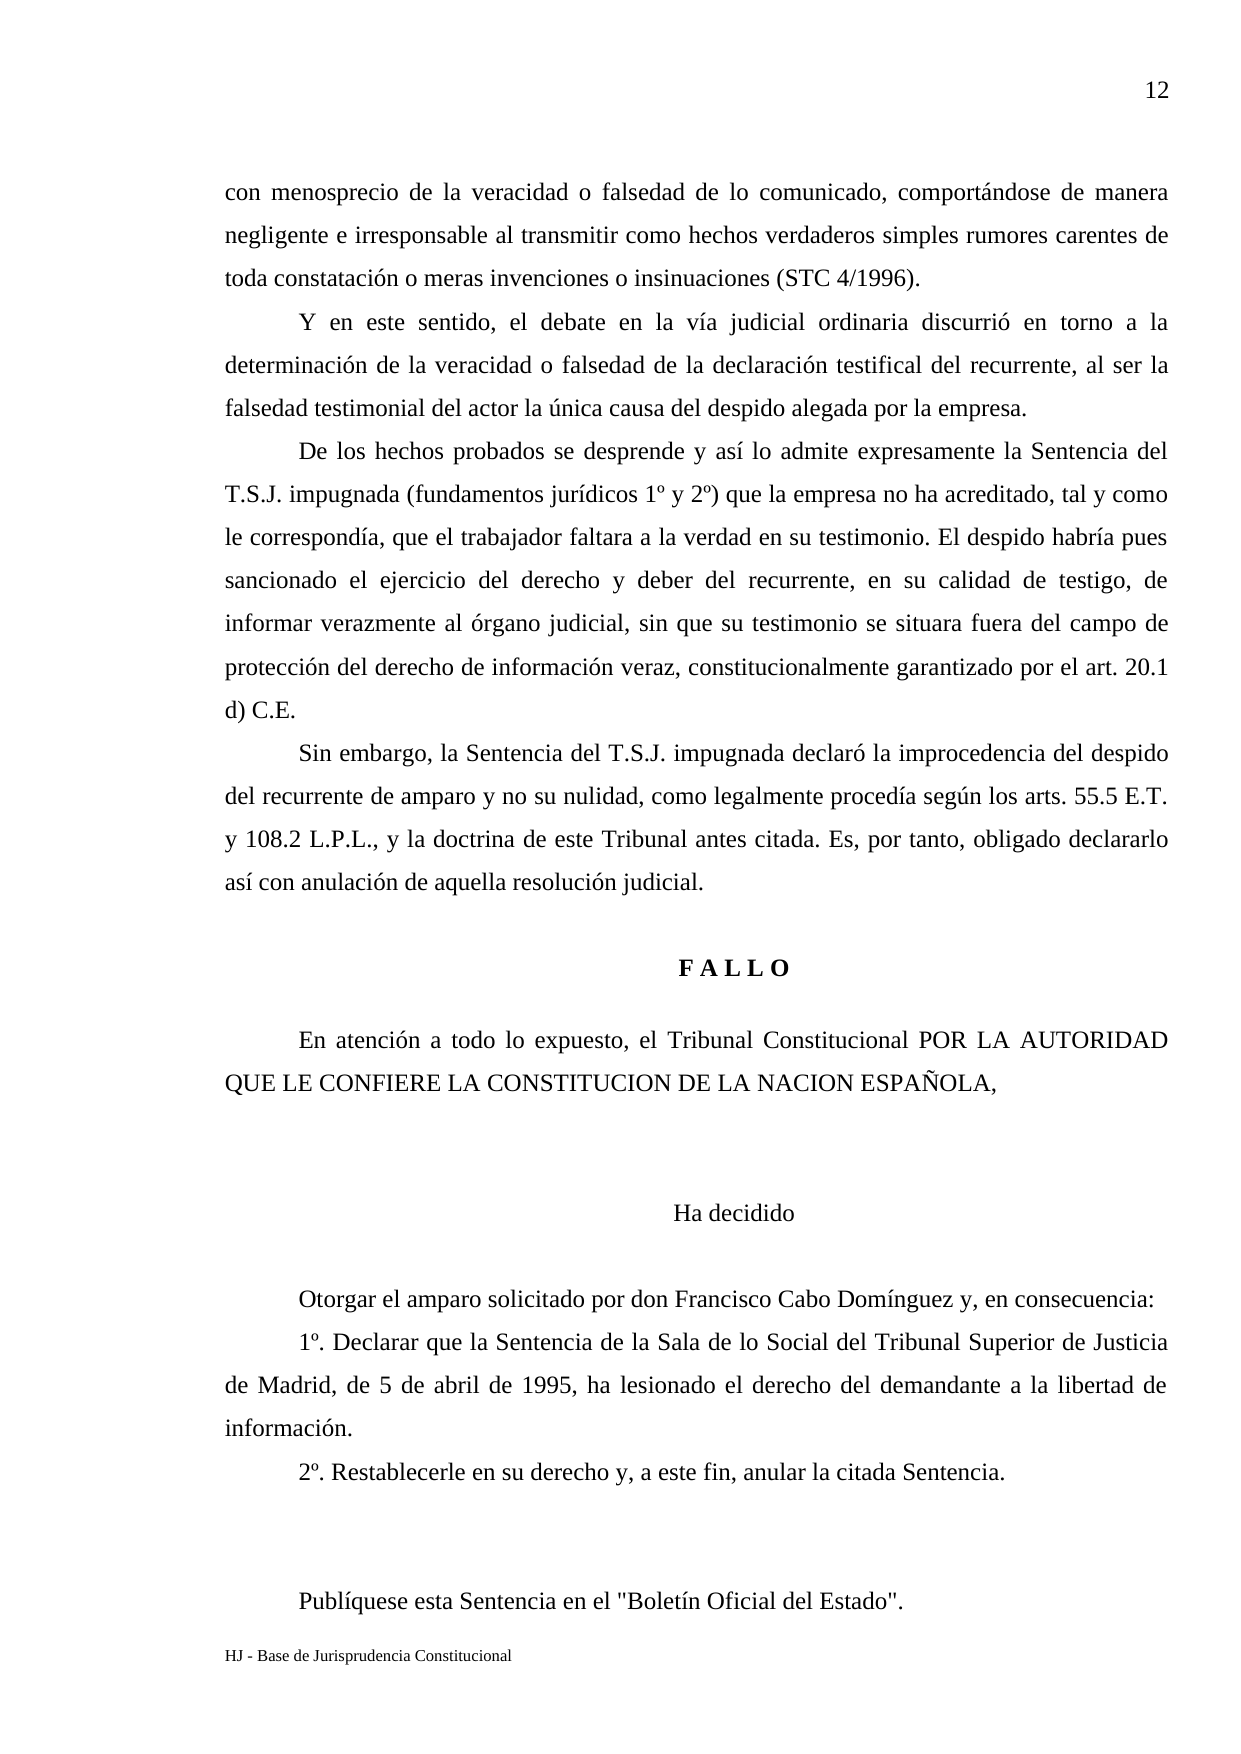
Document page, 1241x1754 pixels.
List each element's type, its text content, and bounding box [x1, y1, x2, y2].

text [224, 177, 1169, 292]
text Sin embargo, la Sentencia del T.S.J. impugnada declaró la improcedencia del despido del recurrente de amparo y no su nulidad, como legalmente procedía según los arts. 55.5 E.T. y 108.2 L.P.L., y la doctrina de este Tribunal antes citada. Es, por tanto, obligado declararlo así con anulación de aquella resolución judicial. [224, 738, 1169, 896]
text Publíquese esta Sentencia en el "Boletín Oficial del Estado". [224, 1586, 1169, 1615]
text Y en este sentido, el debate en la vía judicial ordinaria discurrió en torno a la determinación de la veracidad o falsedad de la declaración testifical del recurrente, al ser la falsedad testimonial del actor la única causa del despido alegada por la empresa. [224, 307, 1169, 422]
text Otorgar el amparo solicitado por don Francisco Cabo Domínguez y, en consecuencia: [224, 1284, 1169, 1313]
subtitle F A L L O [224, 953, 1169, 982]
text Ha decidido [224, 1198, 1169, 1227]
text En atención a todo lo expuesto, el Tribunal Constitucional POR LA AUTORIDAD QUE LE CONFIERE LA CONSTITUCION DE LA NACION ESPAÑOLA, [224, 1025, 1169, 1097]
text 1º. Declarar que la Sentencia de la Sala de lo Social del Tribunal Superior de Justicia de Madrid, de 5 de abril de 1995, ha lesionado el derecho del demandante a la libertad de información. [224, 1327, 1169, 1442]
text De los hechos probados se desprende y así lo admite expresamente la Sentencia del T.S.J. impugnada (fundamentos jurídicos 1º y 2º) que la empresa no ha acreditado, tal y como le correspondía, que el trabajador faltara a la verdad en su testimonio. El despido habría pues sancionado el ejercicio del derecho y deber del recurrente, en su calidad de testigo, de informar verazmente al órgano judicial, sin que su testimonio se situara fuera del campo de protección del derecho de información veraz, constitucionalmente garantizado por el art. 20.1 d) C.E. [224, 436, 1169, 723]
text 2º. Restablecerle en su derecho y, a este fin, anular la citada Sentencia. [224, 1457, 1169, 1485]
